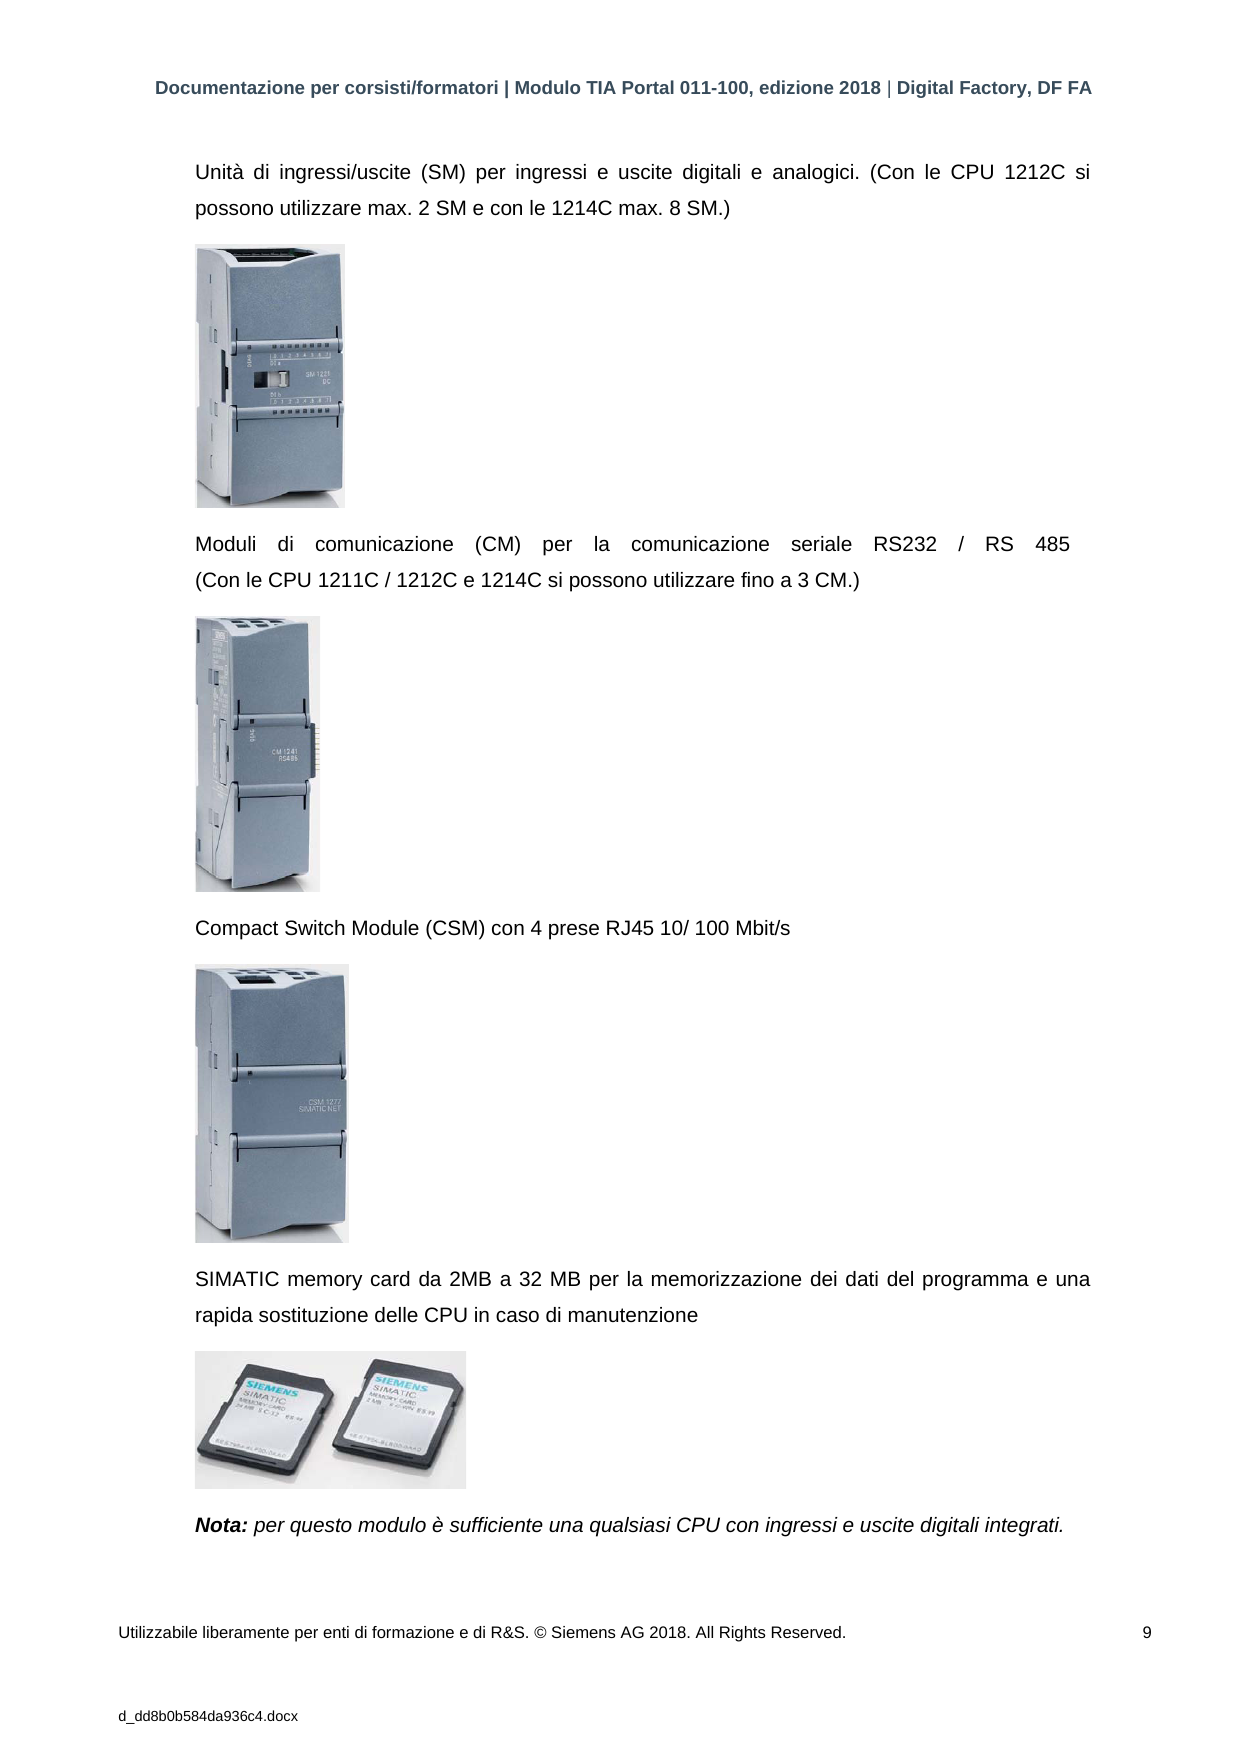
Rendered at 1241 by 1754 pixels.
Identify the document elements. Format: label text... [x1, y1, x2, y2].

text Compact Switch Module (CSM) con 4 prese RJ45 10/ 100 Mbit/s [195, 916, 1092, 940]
text SIMATIC memory card da 2MB a 32 MB per la memorizzazione dei dati del programma e una rapida sostituzione delle CPU in caso di manutenzione [195, 1267, 1092, 1326]
text Unità di ingressi/uscite (SM) per ingressi e uscite digitali e analogici. (Con le CPU 1212C si possono utilizzare max. 2 SM e con le 1214C max. 8 SM.) [195, 160, 1092, 220]
text Moduli di comunicazione (CM) per la comunicazione seriale RS232 / RS 485 (Con le CPU 1211C / 1212C e 1214C si possono utilizzare fino a 3 CM.) [195, 532, 1092, 592]
text Nota: per questo modulo è sufficiente una qualsiasi CPU con ingressi e uscite digitali integrati. [195, 1513, 1092, 1537]
